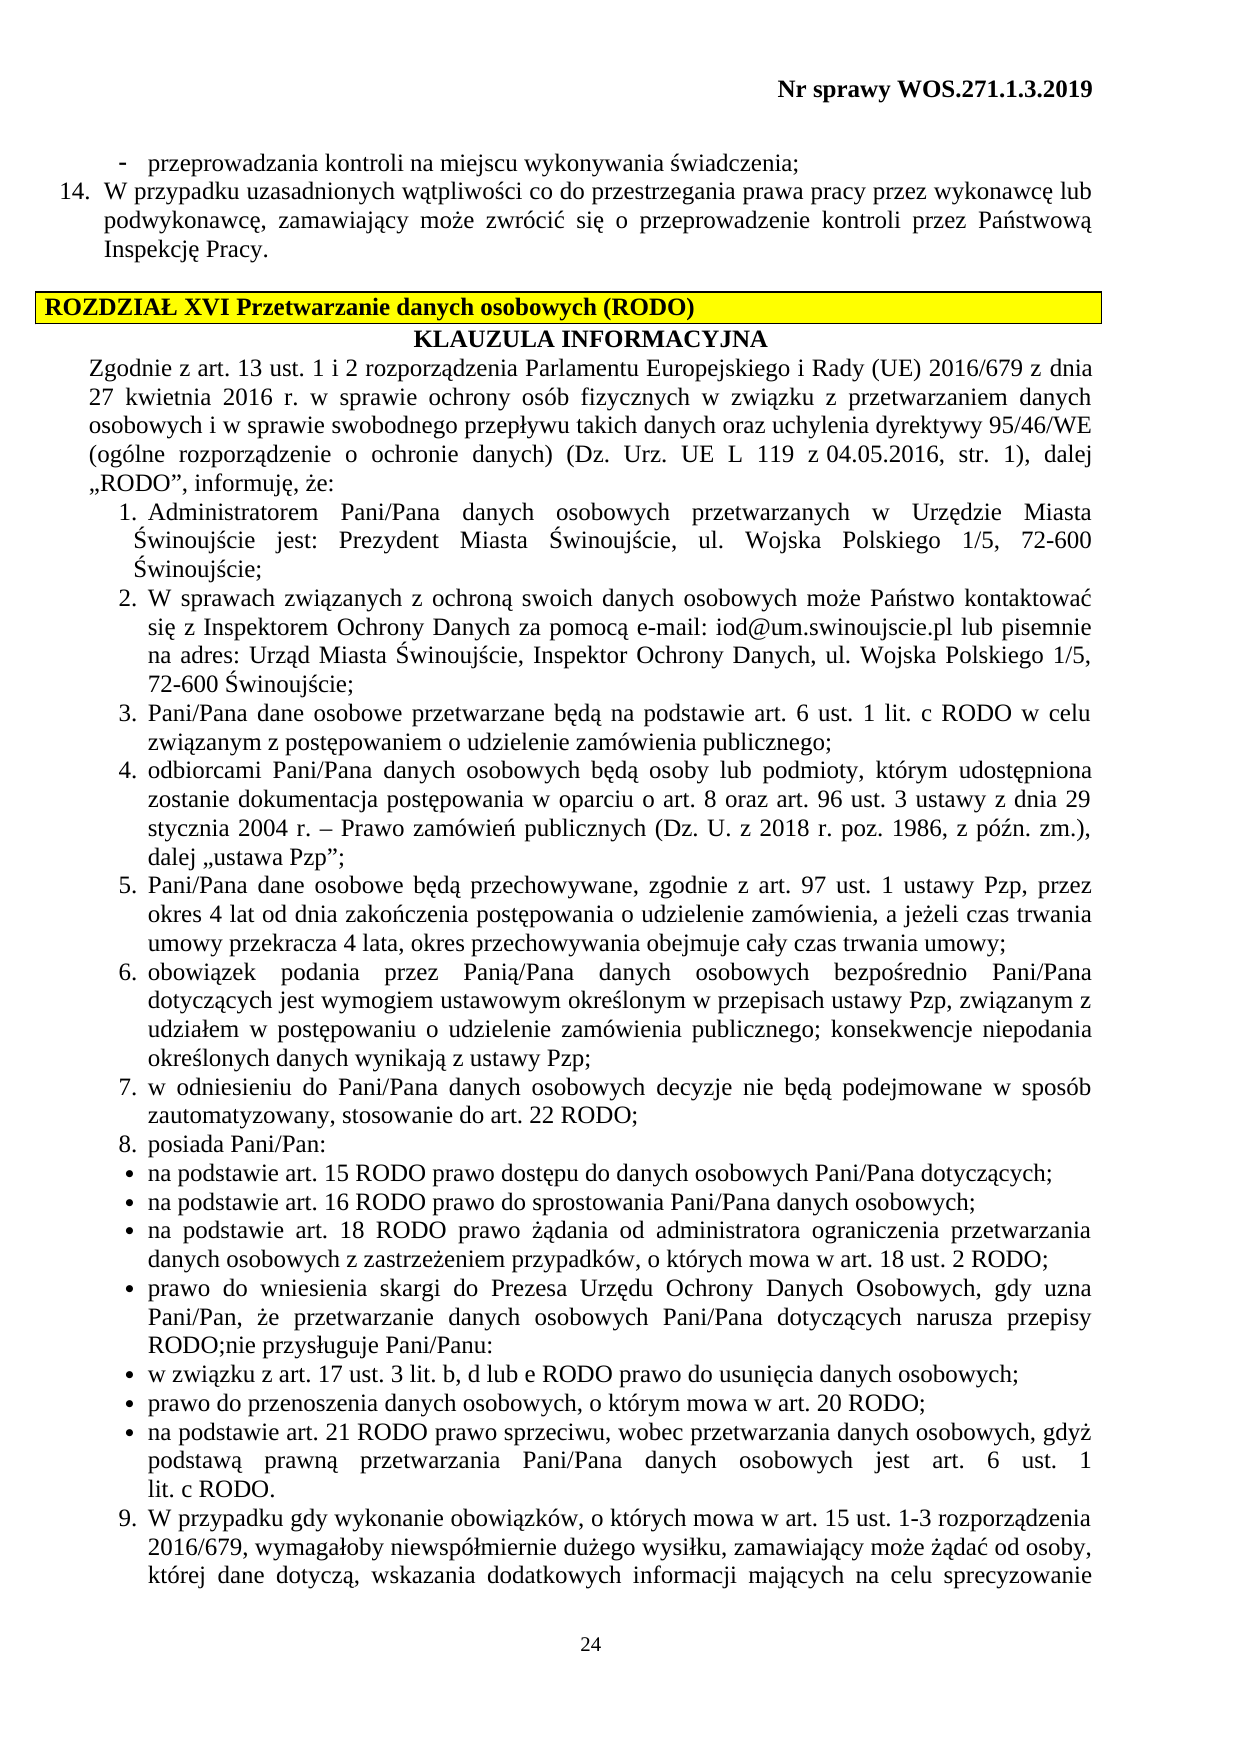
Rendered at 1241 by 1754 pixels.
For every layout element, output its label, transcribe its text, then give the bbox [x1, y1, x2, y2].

list odbiorcami Pani/Pana danych osobowych będą osoby lub podmioty, którym udostępniona zostanie dokumentacja postępowania w oparciu o art. 8 oraz art. 96 ust. 3 ustawy z dnia 29 stycznia 2004 r. – Prawo zamówień publicznych (Dz. U. z 2018 r. poz. 1986, z późn. zm.), dalej „ustawa Pzp”; [118, 756, 1093, 871]
list przeprowadzania kontroli na miejscu wykonywania świadczenia; [118, 148, 1093, 176]
text ROZDZIAŁ XVI Przetwarzanie danych osobowych (RODO) [36, 293, 1101, 323]
list posiada Pani/Pan: [118, 1129, 1093, 1158]
list w związku z art. 17 ust. 3 lit. b, d lub e RODO prawo do usunięcia danych osobowych; [126, 1359, 1093, 1388]
list w odniesieniu do Pani/Pana danych osobowych decyzje nie będą podejmowane w sposób zautomatyzowany, stosowanie do art. 22 RODO; [118, 1072, 1093, 1129]
list prawo do przenoszenia danych osobowych, o którym mowa w art. 20 RODO; [126, 1388, 1093, 1417]
list obowiązek podania przez Panią/Pana danych osobowych bezpośrednio Pani/Pana dotyczących jest wymogiem ustawowym określonym w przepisach ustawy Pzp, związanym z udziałem w postępowaniu o udzielenie zamówienia publicznego; konsekwencje niepodania określonych danych wynikają z ustawy Pzp; [118, 957, 1093, 1072]
list na podstawie art. 18 RODO prawo żądania od administratora ograniczenia przetwarzania danych osobowych z zastrzeżeniem przypadków, o których mowa w art. 18 ust. 2 RODO; [126, 1216, 1093, 1273]
list na podstawie art. 15 RODO prawo dostępu do danych osobowych Pani/Pana dotyczących; [126, 1158, 1093, 1187]
text KLAUZULA INFORMACYJNA [89, 324, 1093, 353]
list na podstawie art. 16 RODO prawo do sprostowania Pani/Pana danych osobowych; [126, 1187, 1093, 1216]
list prawo do wniesienia skargi do Prezesa Urzędu Ochrony Danych Osobowych, gdy uzna Pani/Pan, że przetwarzanie danych osobowych Pani/Pana dotyczących narusza przepisy RODO;nie przysługuje Pani/Panu: [126, 1273, 1093, 1359]
list W przypadku uzasadnionych wątpliwości co do przestrzegania prawa pracy przez wykonawcę lub podwykonawcę, zamawiający może zwrócić się o przeprowadzenie kontroli przez Państwową Inspekcję Pracy. [59, 176, 1093, 263]
list W sprawach związanych z ochroną swoich danych osobowych może Państwo kontaktować się z Inspektorem Ochrony Danych za pomocą e-mail: iod@um.swinoujscie.pl lub pisemnie na adres: Urząd Miasta Świnoujście, Inspektor Ochrony Danych, ul. Wojska Polskiego 1/5, 72-600 Świnoujście; [118, 583, 1093, 698]
text Zgodnie z art. 13 ust. 1 i 2 rozporządzenia Parlamentu Europejskiego i Rady (UE) 2016/679 z dnia 27 kwietnia 2016 r. w sprawie ochrony osób fizycznych w związku z przetwarzaniem danych osobowych i w sprawie swobodnego przepływu takich danych oraz uchylenia dyrektywy 95/46/WE (ogólne rozporządzenie o ochronie danych) (Dz. Urz. UE L 119 z 04.05.2016, str. 1), dalej „RODO”, informuję, że: [89, 353, 1093, 497]
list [118, 1503, 1093, 1589]
list na podstawie art. 21 RODO prawo sprzeciwu, wobec przetwarzania danych osobowych, gdyż podstawą prawną przetwarzania Pani/Pana danych osobowych jest art. 6 ust. 1 lit. c RODO. [126, 1417, 1093, 1503]
list Administratorem Pani/Pana danych osobowych przetwarzanych w Urzędzie Miasta Świnoujście jest: Prezydent Miasta Świnoujście, ul. Wojska Polskiego 1/5, 72-600 Świnoujście; [118, 497, 1093, 583]
list Pani/Pana dane osobowe będą przechowywane, zgodnie z art. 97 ust. 1 ustawy Pzp, przez okres 4 lat od dnia zakończenia postępowania o udzielenie zamówienia, a jeżeli czas trwania umowy przekracza 4 lata, okres przechowywania obejmuje cały czas trwania umowy; [118, 871, 1093, 957]
list Pani/Pana dane osobowe przetwarzane będą na podstawie art. 6 ust. 1 lit. c RODO w celu związanym z postępowaniem o udzielenie zamówienia publicznego; [118, 698, 1093, 756]
